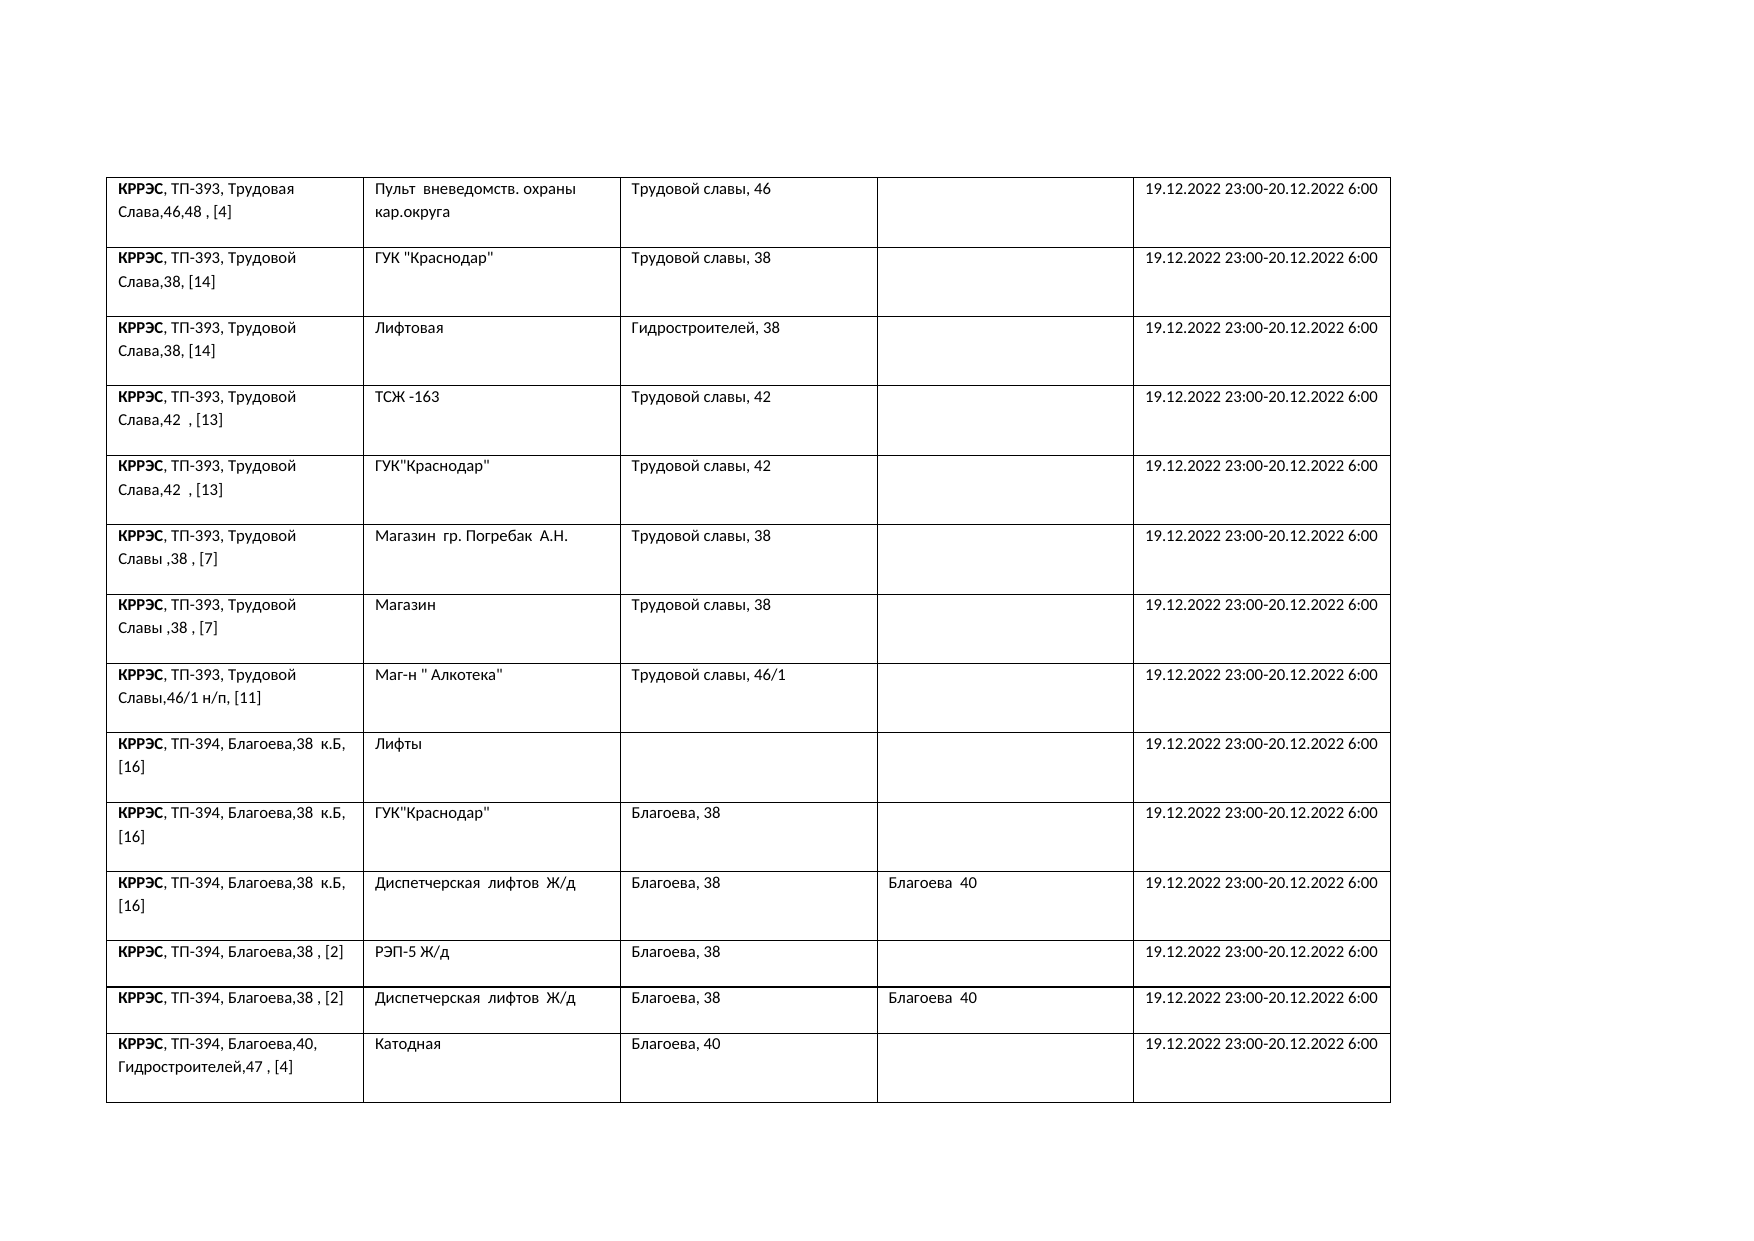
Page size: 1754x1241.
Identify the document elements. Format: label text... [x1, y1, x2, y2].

table_cell ТСЖ -163 [364, 386, 620, 455]
table_cell КРРЭС, ТП-394, Благоева,38 , [2] [107, 941, 363, 986]
table_cell ГУК"Краснодар" [364, 803, 620, 871]
table_cell Благоева, 38 [621, 988, 877, 1032]
table_cell Благоева, 38 [621, 872, 877, 940]
table_cell КРРЭС, ТП-393, Трудовой Слава,42 , [13] [107, 386, 363, 455]
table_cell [107, 178, 363, 247]
table_cell Диспетчерская лифтов Ж/д [364, 988, 620, 1032]
table_cell 19.12.2022 23:00-20.12.2022 6:00 [1134, 317, 1390, 385]
table_cell 19.12.2022 23:00-20.12.2022 6:00 [1134, 386, 1390, 455]
table_cell Трудовой славы, 38 [621, 248, 877, 316]
table_cell КРРЭС, ТП-393, Трудовой Славы,46/1 н/п, [11] [107, 664, 363, 732]
table_cell [878, 941, 1133, 986]
table_cell Гидростроителей, 38 [621, 317, 877, 385]
table_cell [878, 1034, 1133, 1102]
table_cell 19.12.2022 23:00-20.12.2022 6:00 [1134, 525, 1390, 593]
table_cell 19.12.2022 23:00-20.12.2022 6:00 [1134, 733, 1390, 802]
table_cell Лифтовая [364, 317, 620, 385]
table_cell [878, 664, 1133, 732]
table_cell Благоева 40 [878, 988, 1133, 1032]
table_cell 19.12.2022 23:00-20.12.2022 6:00 [1134, 941, 1390, 986]
table_cell Катодная [364, 1034, 620, 1102]
table_cell Благоева, 40 [621, 1034, 877, 1102]
table_cell КРРЭС, ТП-394, Благоева,38 к.Б, [16] [107, 872, 363, 940]
table_cell КРРЭС, ТП-393, Трудовой Слава,42 , [13] [107, 456, 363, 524]
table_cell [878, 248, 1133, 316]
table_cell Трудовой славы, 42 [621, 456, 877, 524]
table_cell 19.12.2022 23:00-20.12.2022 6:00 [1134, 248, 1390, 316]
table_cell [621, 733, 877, 802]
table_cell КРРЭС, ТП-393, Трудовой Славы ,38 , [7] [107, 595, 363, 663]
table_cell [107, 1034, 363, 1102]
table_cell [1134, 178, 1390, 247]
table_cell Магазин гр. Погребак А.Н. [364, 525, 620, 593]
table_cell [1134, 1034, 1390, 1102]
table_cell Трудовой славы, 46/1 [621, 664, 877, 732]
table_cell ГУК "Краснодар" [364, 248, 620, 316]
table_cell [878, 317, 1133, 385]
table_cell [878, 733, 1133, 802]
table_cell 19.12.2022 23:00-20.12.2022 6:00 [1134, 803, 1390, 871]
table_cell [878, 386, 1133, 455]
table_cell Трудовой славы, 46 [621, 178, 877, 247]
table_cell КРРЭС, ТП-393, Трудовой Слава,38, [14] [107, 248, 363, 316]
table_cell КРРЭС, ТП-394, Благоева,38 к.Б, [16] [107, 733, 363, 802]
table_cell [878, 456, 1133, 524]
table_cell Диспетчерская лифтов Ж/д [364, 872, 620, 940]
table_cell Благоева, 38 [621, 941, 877, 986]
table_cell КРРЭС, ТП-394, Благоева,38 , [2] [107, 988, 363, 1032]
table_cell Трудовой славы, 38 [621, 595, 877, 663]
table_cell Магазин [364, 595, 620, 663]
table_cell Трудовой славы, 38 [621, 525, 877, 593]
table_cell Лифты [364, 733, 620, 802]
table_cell 19.12.2022 23:00-20.12.2022 6:00 [1134, 595, 1390, 663]
table_cell Благоева 40 [878, 872, 1133, 940]
table_cell Пульт вневедомств. охраны кар.округа [364, 178, 620, 247]
table_cell Маг-н " Алкотека" [364, 664, 620, 732]
table_cell 19.12.2022 23:00-20.12.2022 6:00 [1134, 988, 1390, 1032]
table_cell [878, 178, 1133, 247]
table_cell Трудовой славы, 42 [621, 386, 877, 455]
table_cell [878, 803, 1133, 871]
table_cell Благоева, 38 [621, 803, 877, 871]
table_cell ГУК"Краснодар" [364, 456, 620, 524]
table_cell [878, 525, 1133, 593]
table_cell РЭП-5 Ж/д [364, 941, 620, 986]
table_cell КРРЭС, ТП-393, Трудовой Славы ,38 , [7] [107, 525, 363, 593]
table_cell 19.12.2022 23:00-20.12.2022 6:00 [1134, 664, 1390, 732]
table_cell КРРЭС, ТП-393, Трудовой Слава,38, [14] [107, 317, 363, 385]
table_cell КРРЭС, ТП-394, Благоева,38 к.Б, [16] [107, 803, 363, 871]
table_cell 19.12.2022 23:00-20.12.2022 6:00 [1134, 456, 1390, 524]
table_cell [878, 595, 1133, 663]
table_cell 19.12.2022 23:00-20.12.2022 6:00 [1134, 872, 1390, 940]
